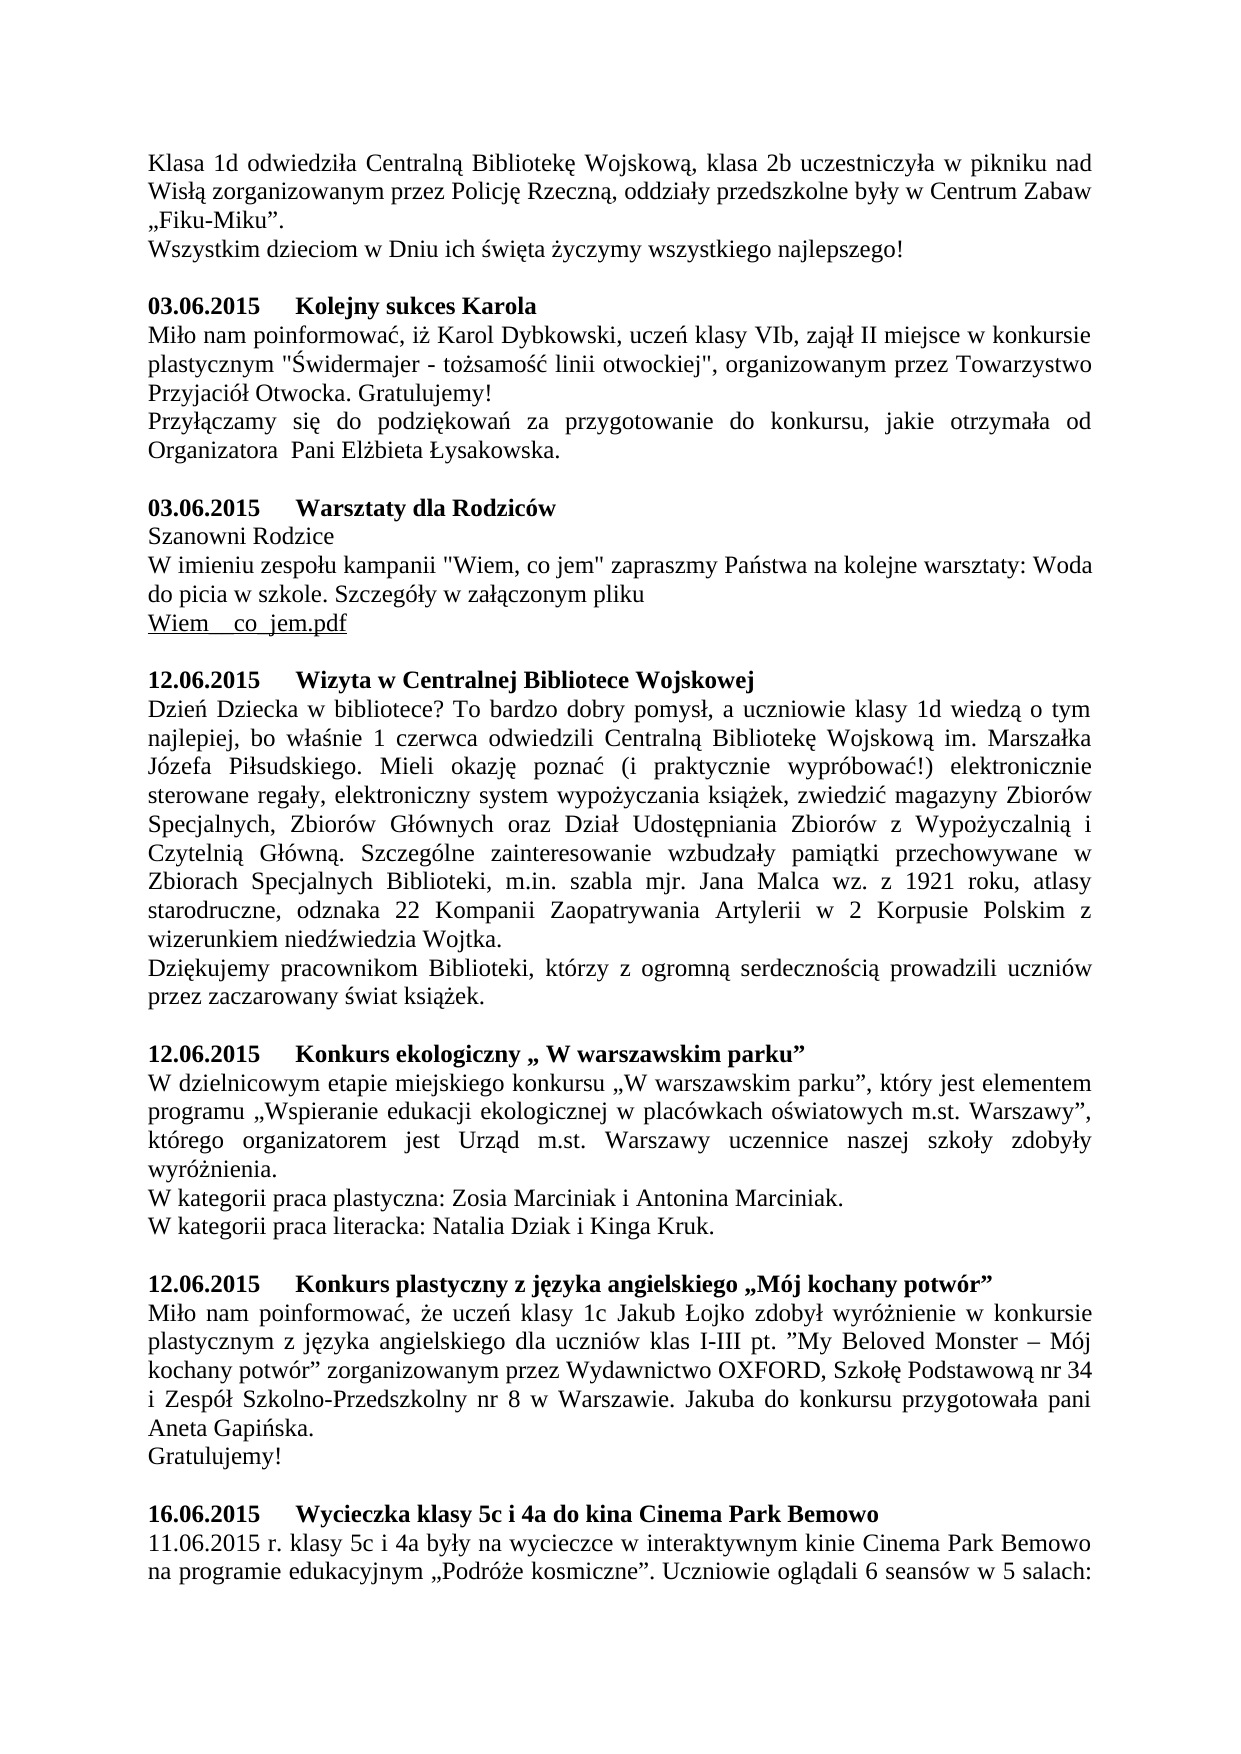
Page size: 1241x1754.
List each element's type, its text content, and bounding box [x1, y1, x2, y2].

text 12.06.2015 Wizyta w Centralnej Bibliotece Wojskowej [148, 665, 1093, 694]
text Wiem__co_jem.pdf [148, 608, 1093, 636]
text W dzielnicowym etapie miejskiego konkursu „W warszawskim parku”, który jest elementem programu „Wspieranie edukacji ekologicznej w placówkach oświatowych m.st. Warszawy”, którego organizatorem jest Urząd m.st. Warszawy uczennice naszej szkoły zdobyły wyróżnienia. [148, 1068, 1093, 1183]
text Wszystkim dzieciom w Dniu ich święta życzymy wszystkiego najlepszego! [148, 234, 1093, 263]
text W kategorii praca literacka: Natalia Dziak i Kinga Kruk. [148, 1211, 1093, 1240]
text W imieniu zespołu kampanii "Wiem, co jem" zapraszmy Państwa na kolejne warsztaty: Woda do picia w szkole. Szczegóły w załączonym pliku [148, 550, 1093, 608]
text Miło nam poinformować, że uczeń klasy 1c Jakub Łojko zdobył wyróżnienie w konkursie plastycznym z języka angielskiego dla uczniów klas I-III pt. ”My Beloved Monster – Mój kochany potwór” zorganizowanym przez Wydawnictwo OXFORD, Szkołę Podstawową nr 34 i Zespół Szkolno-Przedszkolny nr 8 w Warszawie. Jakuba do konkursu przygotowała pani Aneta Gapińska. [148, 1298, 1093, 1441]
text 12.06.2015 Konkurs plastyczny z języka angielskiego „Mój kochany potwór” [148, 1269, 1093, 1298]
text Klasa 1d odwiedziła Centralną Bibliotekę Wojskową, klasa 2b uczestniczyła w pikniku nad Wisłą zorganizowanym przez Policję Rzeczną, oddziały przedszkolne były w Centrum Zabaw „Fiku-Miku”. [148, 148, 1093, 234]
text 12.06.2015 Konkurs ekologiczny „ W warszawskim parku” [148, 1039, 1093, 1068]
text Miło nam poinformować, iż Karol Dybkowski, uczeń klasy VIb, zajął II miejsce w konkursie plastycznym "Świdermajer - tożsamość linii otwockiej", organizowanym przez Towarzystwo Przyjaciół Otwocka. Gratulujemy! [148, 320, 1093, 406]
text Szanowni Rodzice [148, 521, 1093, 550]
text Dziękujemy pracownikom Biblioteki, którzy z ogromną serdecznością prowadzili uczniów przez zaczarowany świat książek. [148, 953, 1093, 1010]
text Dzień Dziecka w bibliotece? To bardzo dobry pomysł, a uczniowie klasy 1d wiedzą o tym najlepiej, bo właśnie 1 czerwca odwiedzili Centralną Bibliotekę Wojskową im. Marszałka Józefa Piłsudskiego. Mieli okazję poznać (i praktycznie wypróbować!) elektronicznie sterowane regały, elektroniczny system wypożyczania książek, zwiedzić magazyny Zbiorów Specjalnych, Zbiorów Głównych oraz Dział Udostępniania Zbiorów z Wypożyczalnią i Czytelnią Główną. Szczególne zainteresowanie wzbudzały pamiątki przechowywane w Zbiorach Specjalnych Biblioteki, m.in. szabla mjr. Jana Malca wz. z 1921 roku, atlasy starodruczne, odznaka 22 Kompanii Zaopatrywania Artylerii w 2 Korpusie Polskim z wizerunkiem niedźwiedzia Wojtka. [148, 694, 1093, 953]
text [148, 1528, 1093, 1585]
text Przyłączamy się do podziękowań za przygotowanie do konkursu, jakie otrzymała od Organizatora Pani Elżbieta Łysakowska. [148, 406, 1093, 464]
text 16.06.2015 Wycieczka klasy 5c i 4a do kina Cinema Park Bemowo [148, 1499, 1093, 1528]
text 03.06.2015 Kolejny sukces Karola [148, 291, 1093, 320]
text 03.06.2015 Warsztaty dla Rodziców [148, 493, 1093, 521]
text W kategorii praca plastyczna: Zosia Marciniak i Antonina Marciniak. [148, 1183, 1093, 1211]
text Gratulujemy! [148, 1441, 1093, 1470]
